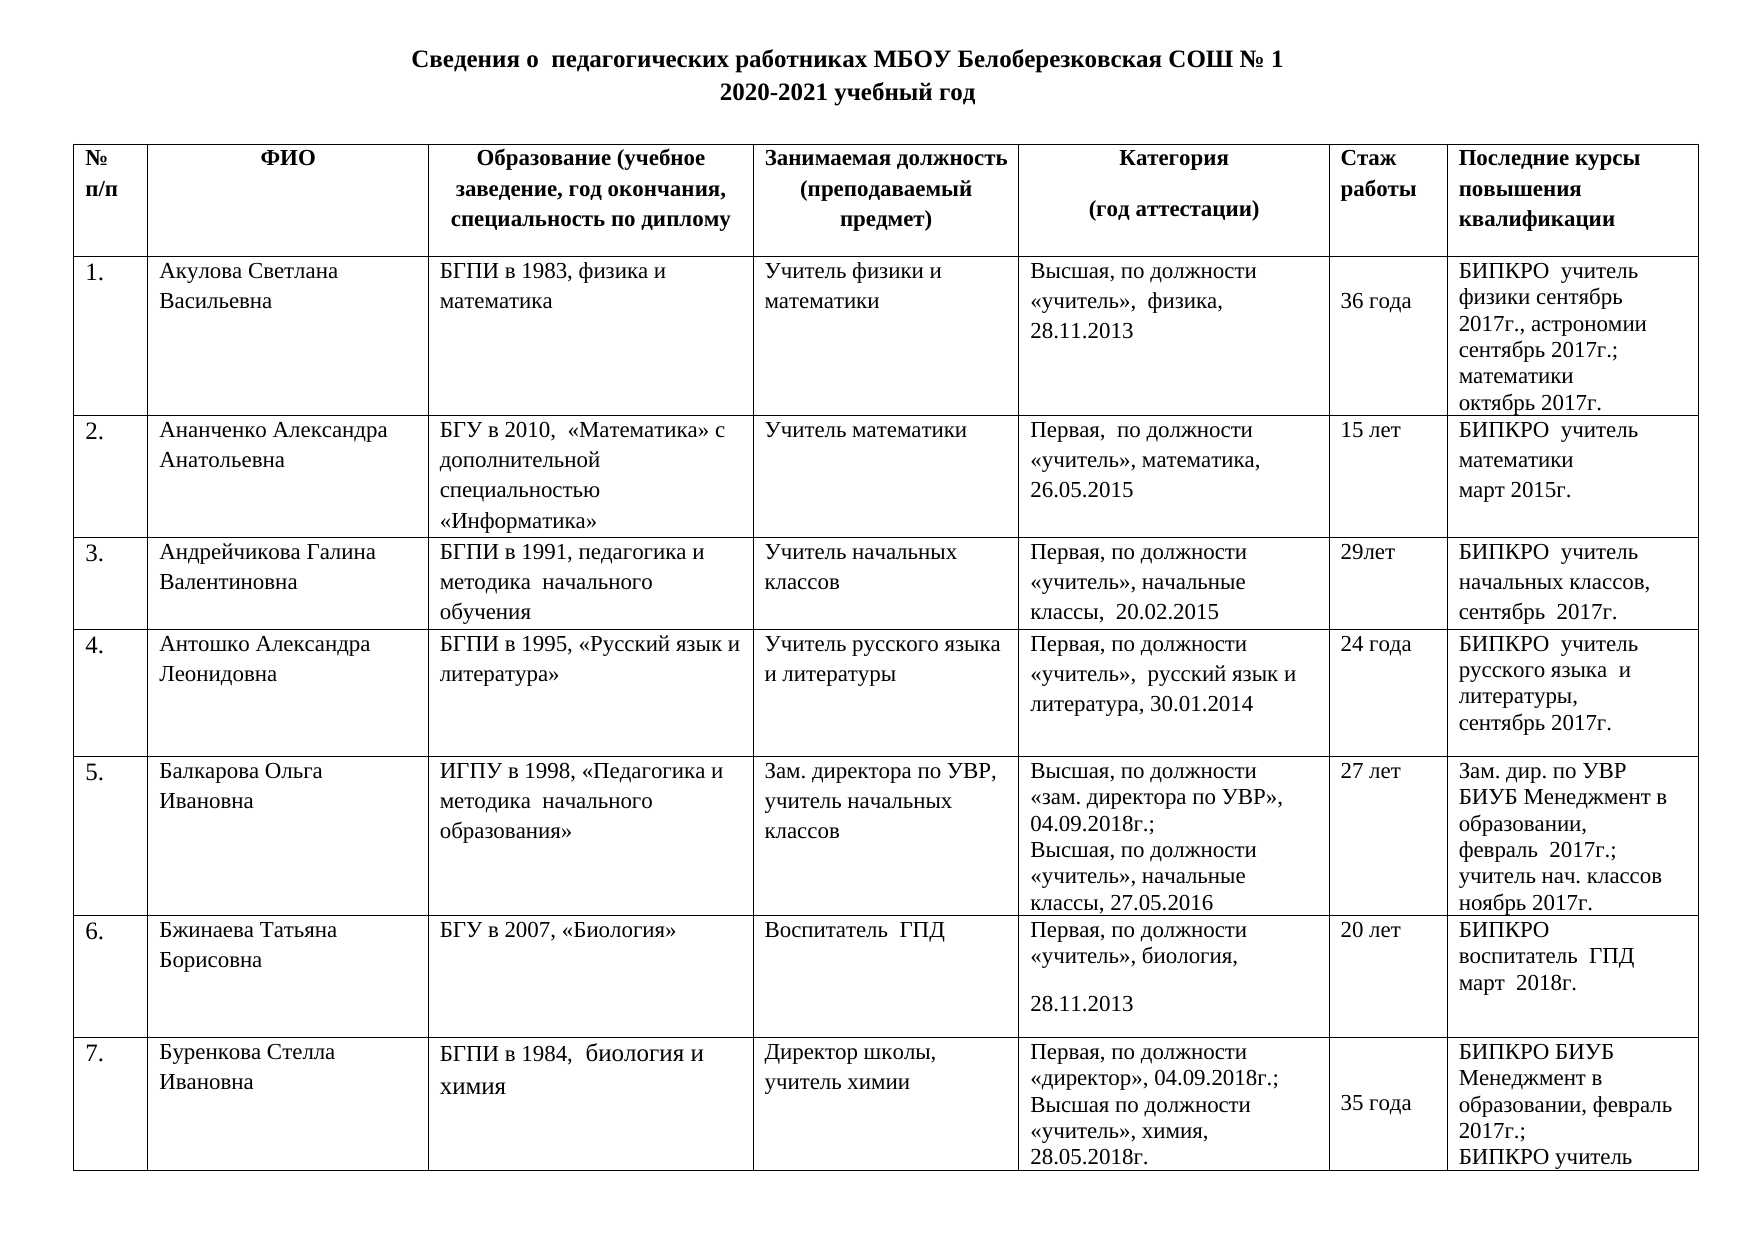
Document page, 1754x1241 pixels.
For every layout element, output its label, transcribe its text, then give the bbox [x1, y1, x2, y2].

table_cell БГПИ в 1991, педагогика и методика начального обучения [429, 538, 753, 629]
table_cell Учитель математики [754, 416, 1018, 537]
table_header Стаж работы [1330, 145, 1447, 256]
table_cell 15 лет [1330, 416, 1447, 537]
table_cell Учитель физики и математики [754, 257, 1018, 415]
table_cell 36 года [1330, 257, 1447, 415]
table_cell Первая, по должности «учитель», математика, 26.05.2015 [1019, 416, 1329, 537]
table_cell 3. [74, 538, 147, 629]
table_cell 35 года [1330, 1038, 1447, 1170]
table_cell БИПКРО воспитатель ГПД март 2018г. [1448, 916, 1698, 1037]
table_cell Высшая, по должности «зам. директора по УВР», 04.09.2018г.; Высшая, по должности «учитель», начальные классы, 27.05.2016 [1019, 757, 1329, 915]
table_cell Балкарова Ольга Ивановна [148, 757, 428, 915]
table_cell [148, 1038, 428, 1170]
table_cell 7. [74, 1038, 147, 1170]
table_header ФИО [148, 145, 428, 256]
table_cell БИПКРО учитель математики март 2015г. [1448, 416, 1698, 537]
table_cell ИГПУ в 1998, «Педагогика и методика начального образования» [429, 757, 753, 915]
table_cell Высшая, по должности «учитель», физика, 28.11.2013 [1019, 257, 1329, 415]
table_cell Учитель начальных классов [754, 538, 1018, 629]
table_header Занимаемая должность (преподаваемый предмет) [754, 145, 1018, 256]
text Сведения о педагогических работниках МБОУ Белоберезковская СОШ № 1 [0, 44, 1709, 73]
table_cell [429, 1038, 753, 1170]
table_cell Воспитатель ГПД [754, 916, 1018, 1037]
table_cell Зам. дир. по УВР БИУБ Менеджмент в образовании, февраль 2017г.; учитель нач. классов ноябрь 2017г. [1448, 757, 1698, 915]
table_cell Антошко Александра Леонидовна [148, 630, 428, 756]
table_cell Бжинаева Татьяна Борисовна [148, 916, 428, 1037]
table_cell Учитель русского языка и литературы [754, 630, 1018, 756]
table_cell БИПКРО учитель русского языка и литературы, сентябрь 2017г. [1448, 630, 1698, 756]
table_header Образование (учебное заведение, год окончания, специальность по диплому [429, 145, 753, 256]
table_cell Первая, по должности «учитель», начальные классы, 20.02.2015 [1019, 538, 1329, 629]
table_cell БИПКРО учитель физики сентябрь 2017г., астрономии сентябрь 2017г.; математики октябрь 2017г. [1448, 257, 1698, 415]
table_cell 6. [74, 916, 147, 1037]
table_cell БГУ в 2010, «Математика» с дополнительной специальностью «Информатика» [429, 416, 753, 537]
table_cell 4. [74, 630, 147, 756]
table_cell Андрейчикова Галина Валентиновна [148, 538, 428, 629]
table_cell 29лет [1330, 538, 1447, 629]
table_cell Первая, по должности «учитель», биология, 28.11.2013 [1019, 916, 1329, 1037]
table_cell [1448, 1038, 1698, 1170]
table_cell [754, 1038, 1018, 1170]
text 2020-2021 учебный год [0, 77, 1709, 106]
table_cell БГУ в 2007, «Биология» [429, 916, 753, 1037]
table_cell Зам. директора по УВР, учитель начальных классов [754, 757, 1018, 915]
table_cell БГПИ в 1983, физика и математика [429, 257, 753, 415]
table_cell 2. [74, 416, 147, 537]
table_cell 27 лет [1330, 757, 1447, 915]
table_cell Акулова Светлана Васильевна [148, 257, 428, 415]
table_cell 20 лет [1330, 916, 1447, 1037]
table_header Категория (год аттестации) [1019, 145, 1329, 256]
table_cell 5. [74, 757, 147, 915]
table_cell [1019, 1038, 1329, 1170]
table_cell Первая, по должности «учитель», русский язык и литература, 30.01.2014 [1019, 630, 1329, 756]
table_cell 24 года [1330, 630, 1447, 756]
table_header № п/п [74, 145, 147, 256]
table_header Последние курсы повышения квалификации [1448, 145, 1698, 256]
table_cell 1. [74, 257, 147, 415]
table_cell БИПКРО учитель начальных классов, сентябрь 2017г. [1448, 538, 1698, 629]
table_cell БГПИ в 1995, «Русский язык и литература» [429, 630, 753, 756]
table_cell Ананченко Александра Анатольевна [148, 416, 428, 537]
